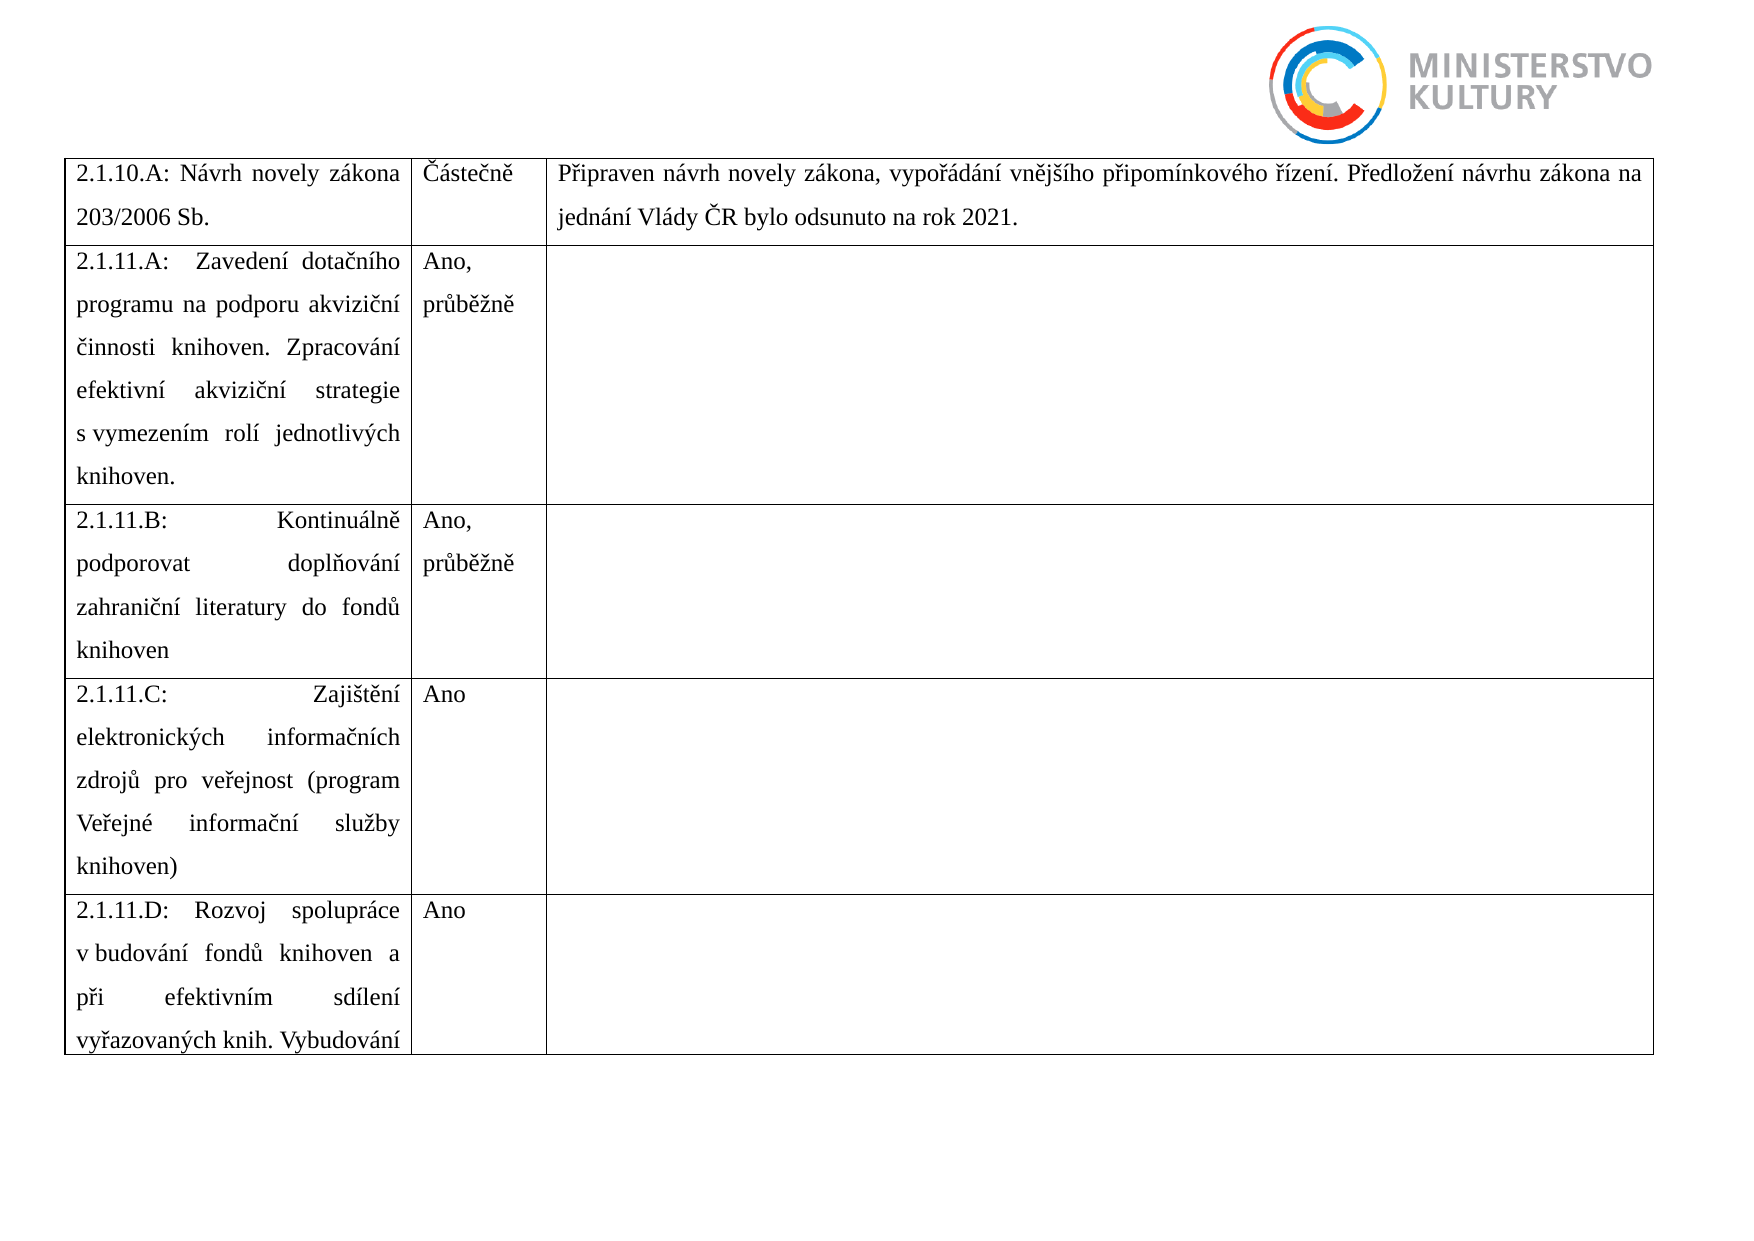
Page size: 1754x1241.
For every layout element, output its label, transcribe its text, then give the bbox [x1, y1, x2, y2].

table_cell 2.1.11.B: Kontinuálně podporovat doplňování zahraniční literatury do fondů knihoven [66, 505, 411, 678]
table_cell Částečně [412, 159, 546, 245]
table_cell Ano [412, 895, 546, 1053]
table_cell [547, 679, 1653, 894]
table_cell 2.1.11.C: Zajištění elektronických informačních zdrojů pro veřejnost (program Veřejné informační služby knihoven) [66, 679, 411, 894]
table_cell Ano, průběžně [412, 246, 546, 504]
table_cell [547, 505, 1653, 678]
table_cell Ano [412, 679, 546, 894]
table_cell [547, 246, 1653, 504]
table_cell 2.1.11.D: Rozvoj spolupráce v budování fondů knihoven a při efektivním sdílení vyřazovaných knih. Vybudování „depozitní knihovny“. [66, 895, 411, 1053]
table_cell Připraven návrh novely zákona, vypořádání vnějšího připomínkového řízení. Předložení návrhu zákona na jednání Vlády ČR bylo odsunuto na rok 2021. [547, 159, 1653, 245]
picture [1256, 15, 1694, 158]
table_cell [547, 895, 1653, 1053]
table_cell 2.1.10.A: Návrh novely zákona 203/2006 Sb. [66, 159, 411, 245]
table_cell Ano, průběžně [412, 505, 546, 678]
table_cell 2.1.11.A: Zavedení dotačního programu na podporu akviziční činnosti knihoven. Zpracování efektivní akviziční strategie s vymezením rolí jednotlivých knihoven. [66, 246, 411, 504]
